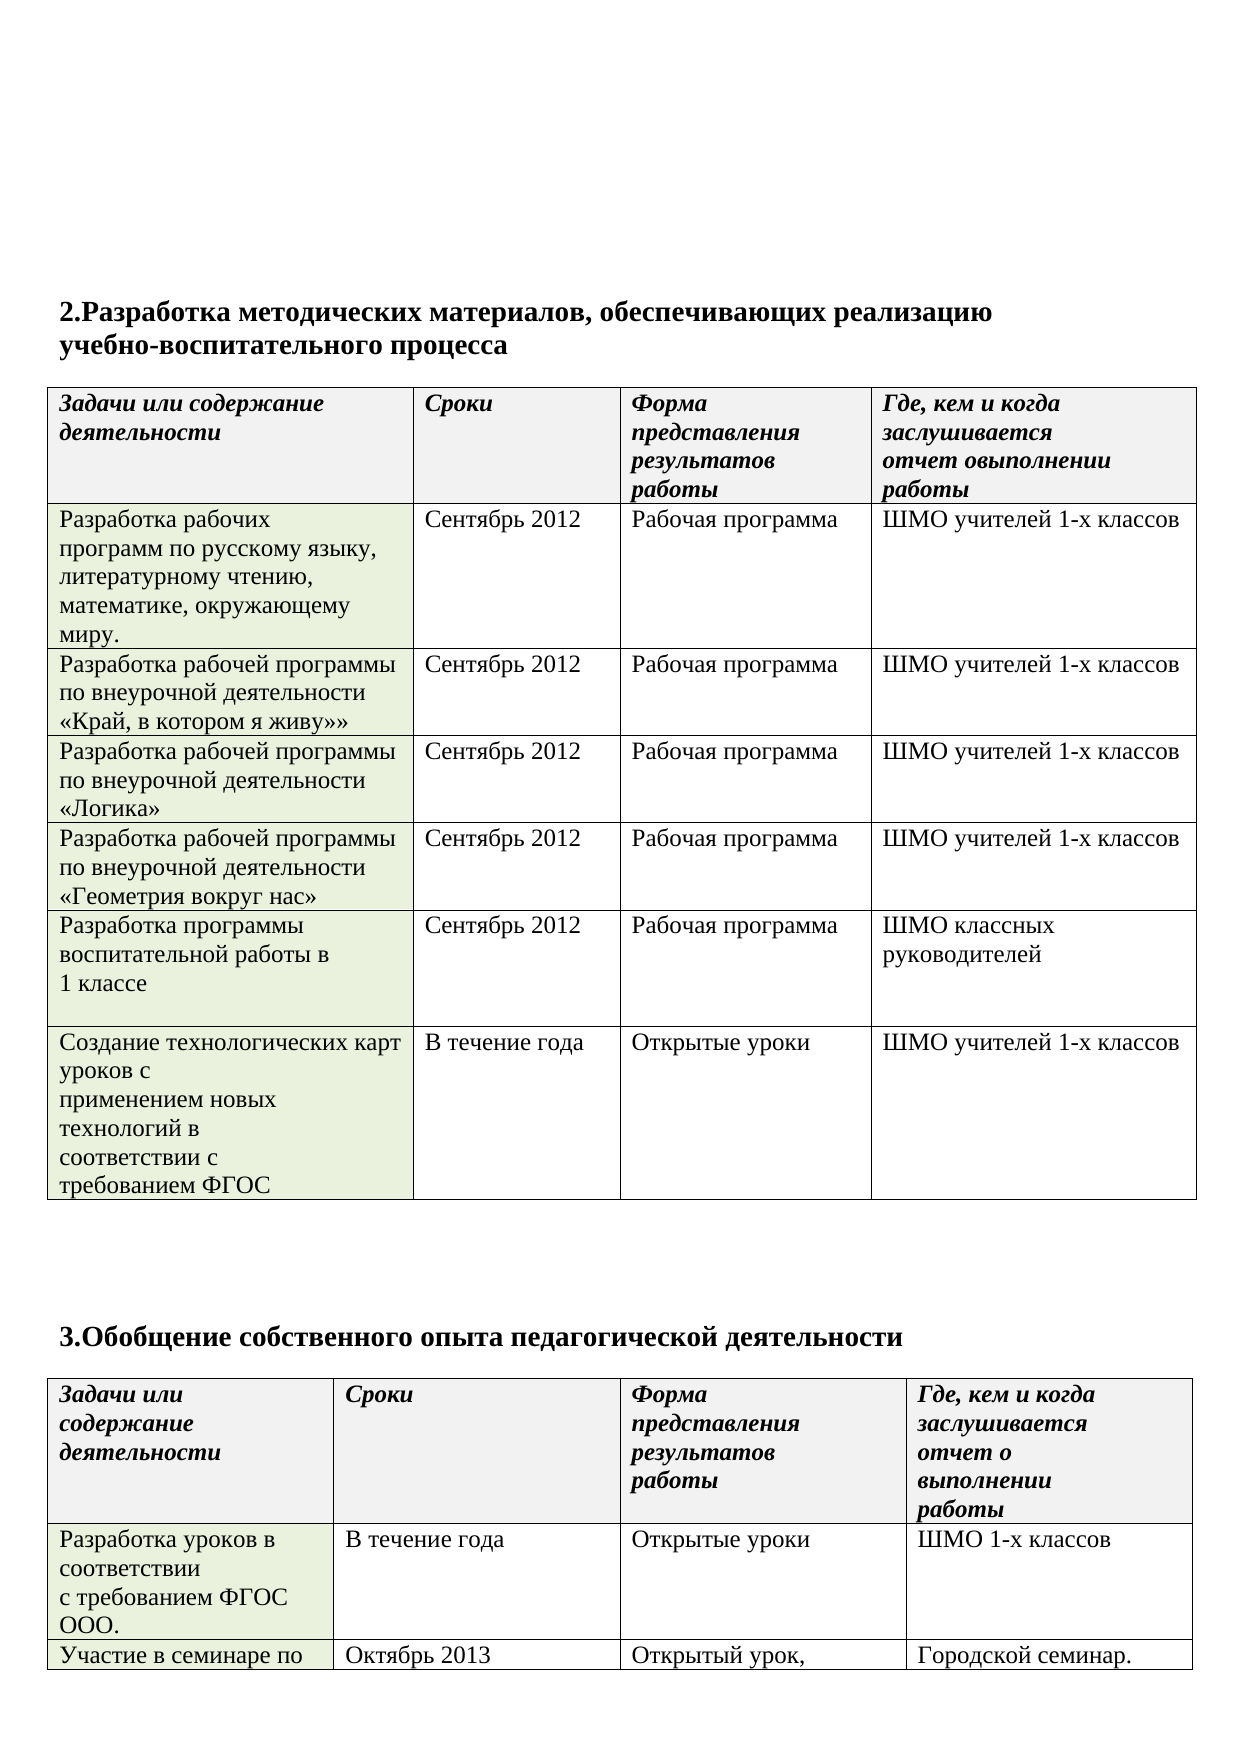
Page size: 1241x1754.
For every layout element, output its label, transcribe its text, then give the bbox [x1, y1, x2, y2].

table_cell ШМО учителей 1-х классов [872, 1027, 1196, 1199]
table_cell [48, 1640, 333, 1669]
table_cell Сентябрь 2012 [414, 911, 620, 1026]
table_cell ШМО 1-х классов [907, 1524, 1192, 1639]
table_header Задачи или содержание деятельности [48, 388, 413, 503]
table_cell Рабочая программа [621, 911, 871, 1026]
table_cell Разработка рабочей программы по внеурочной деятельности «Логика» [48, 736, 413, 822]
table_header Сроки [414, 388, 620, 503]
table_cell Разработка программы воспитательной работы в 1 классе [48, 911, 413, 1026]
text 3.Обобщение собственного опыта педагогической деятельности [59, 1319, 1181, 1352]
table_cell Октябрь 2013 [334, 1640, 620, 1669]
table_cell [907, 1640, 1192, 1669]
table_cell Сентябрь 2012 [414, 736, 620, 822]
table_cell В течение года [334, 1524, 620, 1639]
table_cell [621, 1640, 906, 1669]
text 2.Разработка методических материалов, обеспечивающих реализацию [59, 294, 1181, 327]
table_cell ШМО учителей 1-х классов [872, 823, 1196, 909]
table_header Задачи или содержание деятельности [48, 1379, 333, 1523]
table_cell ШМО учителей 1-х классов [872, 504, 1196, 648]
table_header Где, кем и когда заслушивается отчет о выполнении работы [907, 1379, 1192, 1523]
table_cell Сентябрь 2012 [414, 649, 620, 735]
table_cell Открытые уроки [621, 1027, 871, 1199]
table_header Где, кем и когда заслушивается отчет овыполнении работы [872, 388, 1196, 503]
table_cell Рабочая программа [621, 823, 871, 909]
text учебно-воспитательного процесса [59, 327, 1181, 361]
table_cell Разработка рабочих программ по русскому языку, литературному чтению, математике, окружающему миру. [48, 504, 413, 648]
table_cell Сентябрь 2012 [414, 504, 620, 648]
table_cell Открытые уроки [621, 1524, 906, 1639]
table_cell Рабочая программа [621, 504, 871, 648]
table_cell Создание технологических карт уроков с применением новых технологий в соответствии с требованием ФГОС [48, 1027, 413, 1199]
table_cell Рабочая программа [621, 736, 871, 822]
table_header Форма представления результатов работы [621, 1379, 906, 1523]
table_header Сроки [334, 1379, 620, 1523]
table_cell Разработка рабочей программы по внеурочной деятельности «Край, в котором я живу»» [48, 649, 413, 735]
table_cell Рабочая программа [621, 649, 871, 735]
table_cell В течение года [414, 1027, 620, 1199]
table_cell ШМО учителей 1-х классов [872, 649, 1196, 735]
table_cell ШМО учителей 1-х классов [872, 736, 1196, 822]
table_header Форма представления результатов работы [621, 388, 871, 503]
table_cell Разработка уроков в соответствии с требованием ФГОС ООО. [48, 1524, 333, 1639]
table_cell ШМО классных руководителей [872, 911, 1196, 1026]
table_cell Разработка рабочей программы по внеурочной деятельности «Геометрия вокруг нас» [48, 823, 413, 909]
table_cell Сентябрь 2012 [414, 823, 620, 909]
